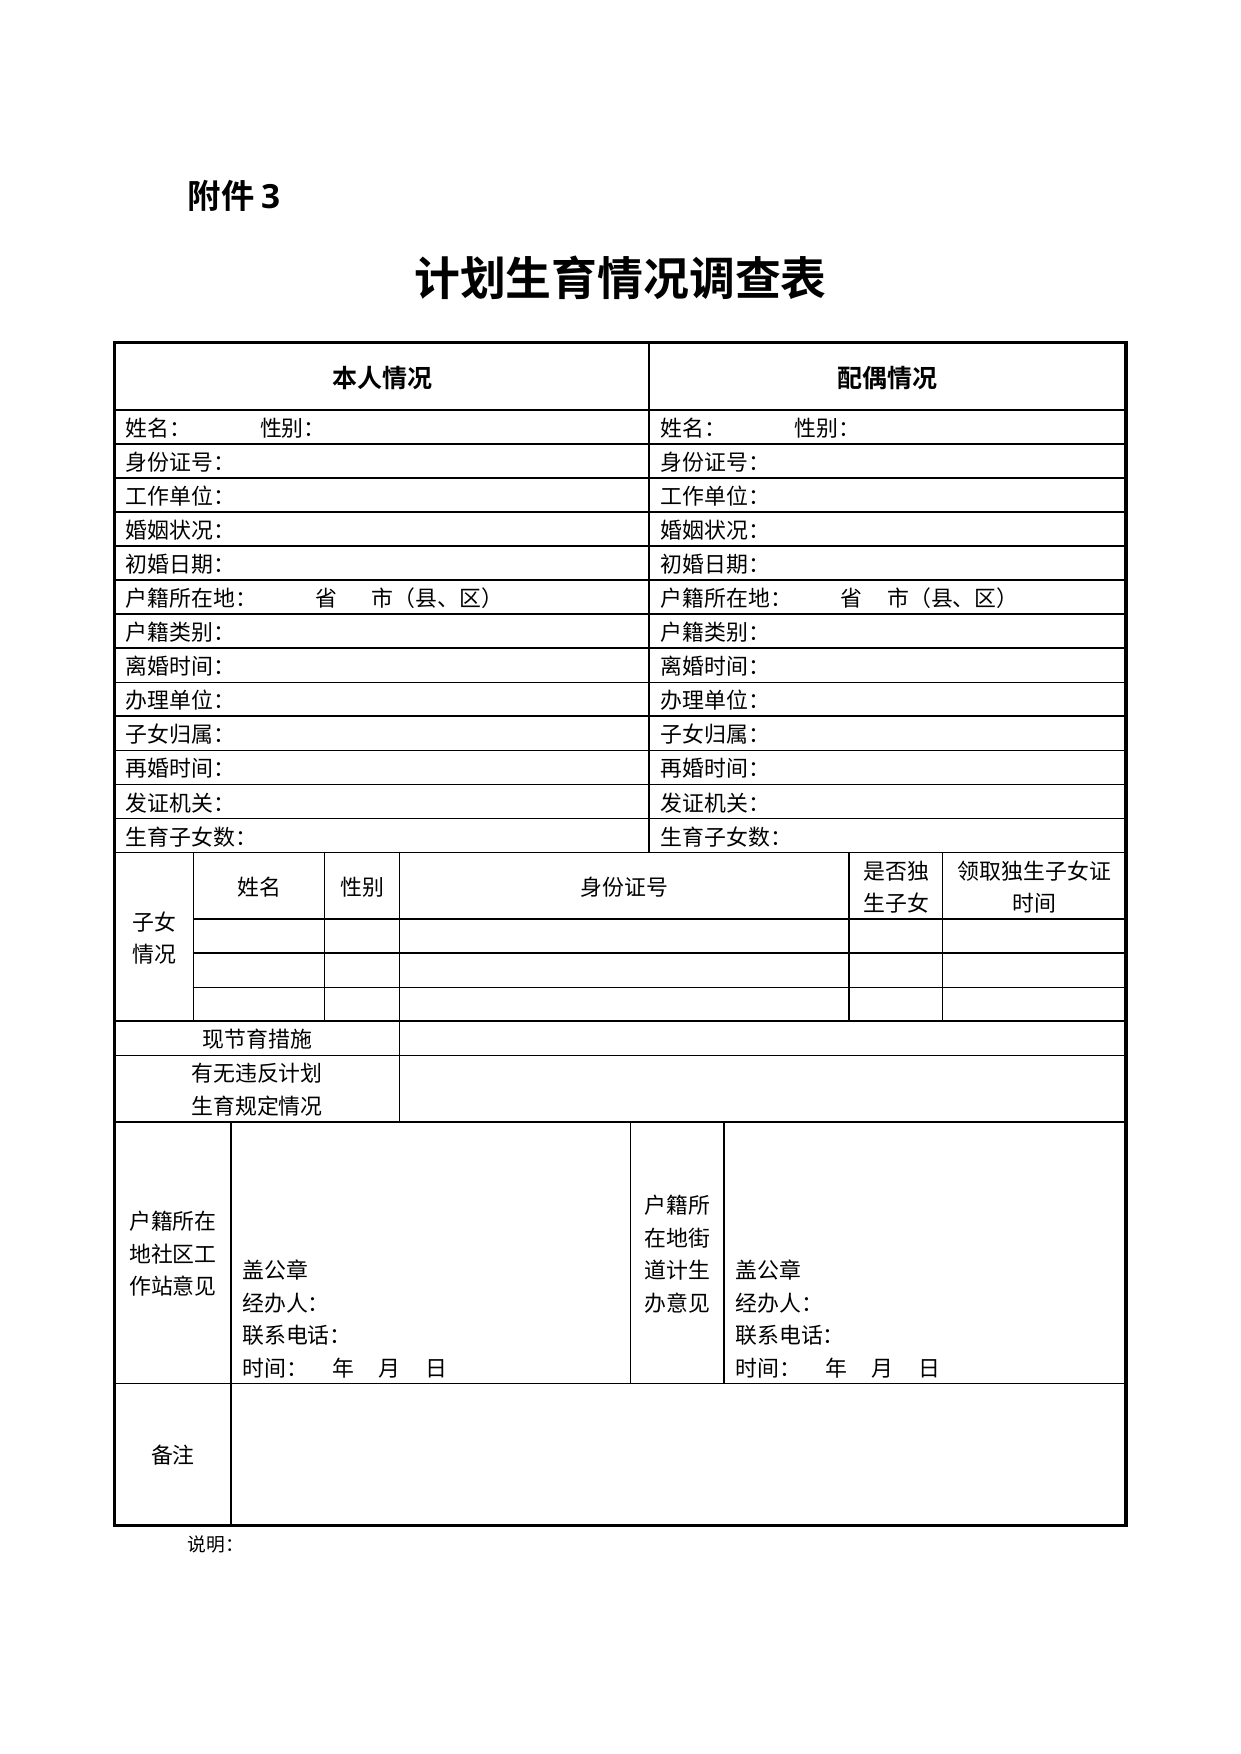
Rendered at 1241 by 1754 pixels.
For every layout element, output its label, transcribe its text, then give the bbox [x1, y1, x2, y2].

table_cell 婚姻状况： [650, 513, 1124, 545]
table_cell 户籍所在地： 省 市（县、区） [650, 581, 1124, 613]
table_cell [194, 954, 324, 986]
table_cell 备注 [116, 1384, 230, 1524]
table_cell 办理单位： [650, 683, 1124, 715]
table_cell 姓名： 性别： [116, 411, 648, 443]
table_cell 生育子女数： [650, 819, 1124, 852]
table_cell [400, 1022, 1124, 1054]
table_cell 办理单位： [116, 683, 648, 715]
table_cell 再婚时间： [116, 751, 648, 783]
table_cell 身份证号 [400, 853, 848, 918]
table_cell [850, 954, 942, 986]
table_header 配偶情况 [650, 344, 1124, 409]
table_cell [194, 920, 324, 952]
table_cell 性别 [325, 853, 399, 918]
table_cell 现节育措施 [116, 1022, 399, 1054]
table_cell [943, 988, 1124, 1020]
table_cell 有无违反计划 生育规定情况 [116, 1056, 399, 1121]
table_cell 初婚日期： [116, 547, 648, 579]
table_cell 离婚时间： [116, 649, 648, 681]
table_cell 发证机关： [116, 785, 648, 818]
table_cell 户籍所在地街道计生办意见 [631, 1123, 723, 1383]
table_cell [325, 920, 399, 952]
table_cell [850, 988, 942, 1020]
table_cell 工作单位： [650, 479, 1124, 511]
table_cell [400, 1056, 1124, 1121]
table_cell 再婚时间： [650, 751, 1124, 783]
table_cell 盖公章 经办人： 联系电话： 时间： 年 月 日 [232, 1123, 630, 1383]
table_cell 户籍类别： [650, 615, 1124, 647]
table_cell 子女归属： [650, 717, 1124, 749]
table_cell [400, 954, 848, 986]
table_cell 发证机关： [650, 785, 1124, 818]
table_cell [232, 1384, 1124, 1524]
table_cell 户籍所在地社区工作站意见 [116, 1123, 230, 1383]
table_cell 工作单位： [116, 479, 648, 511]
table_cell [943, 954, 1124, 986]
table_cell [943, 920, 1124, 952]
table_cell 生育子女数： [116, 819, 648, 852]
table_cell 户籍所在地： 省 市（县、区） [116, 581, 648, 613]
table_cell [400, 920, 848, 952]
text 附件3 [187, 162, 1053, 227]
table_cell [325, 954, 399, 986]
table_cell 子女归属： [116, 717, 648, 749]
table_cell 姓名： 性别： [650, 411, 1124, 443]
table_cell 是否独生子女 [850, 853, 942, 918]
text 说明： [187, 1527, 1053, 1560]
table_cell 离婚时间： [650, 649, 1124, 681]
table_cell [400, 988, 848, 1020]
table_cell 身份证号： [650, 445, 1124, 477]
table_cell 婚姻状况： [116, 513, 648, 545]
table_header 本人情况 [116, 344, 648, 409]
table_cell [194, 988, 324, 1020]
table_cell 初婚日期： [650, 547, 1124, 579]
table_cell 领取独生子女证时间 [943, 853, 1124, 918]
table_cell [325, 988, 399, 1020]
table_cell 盖公章 经办人： 联系电话： 时间： 年 月 日 [725, 1123, 1124, 1383]
table_cell 姓名 [194, 853, 324, 918]
table_cell [850, 920, 942, 952]
table_cell 身份证号： [116, 445, 648, 477]
table_cell 户籍类别： [116, 615, 648, 647]
table_cell 子女 情况 [116, 853, 193, 1020]
text 计划生育情况调查表 [187, 227, 1053, 324]
